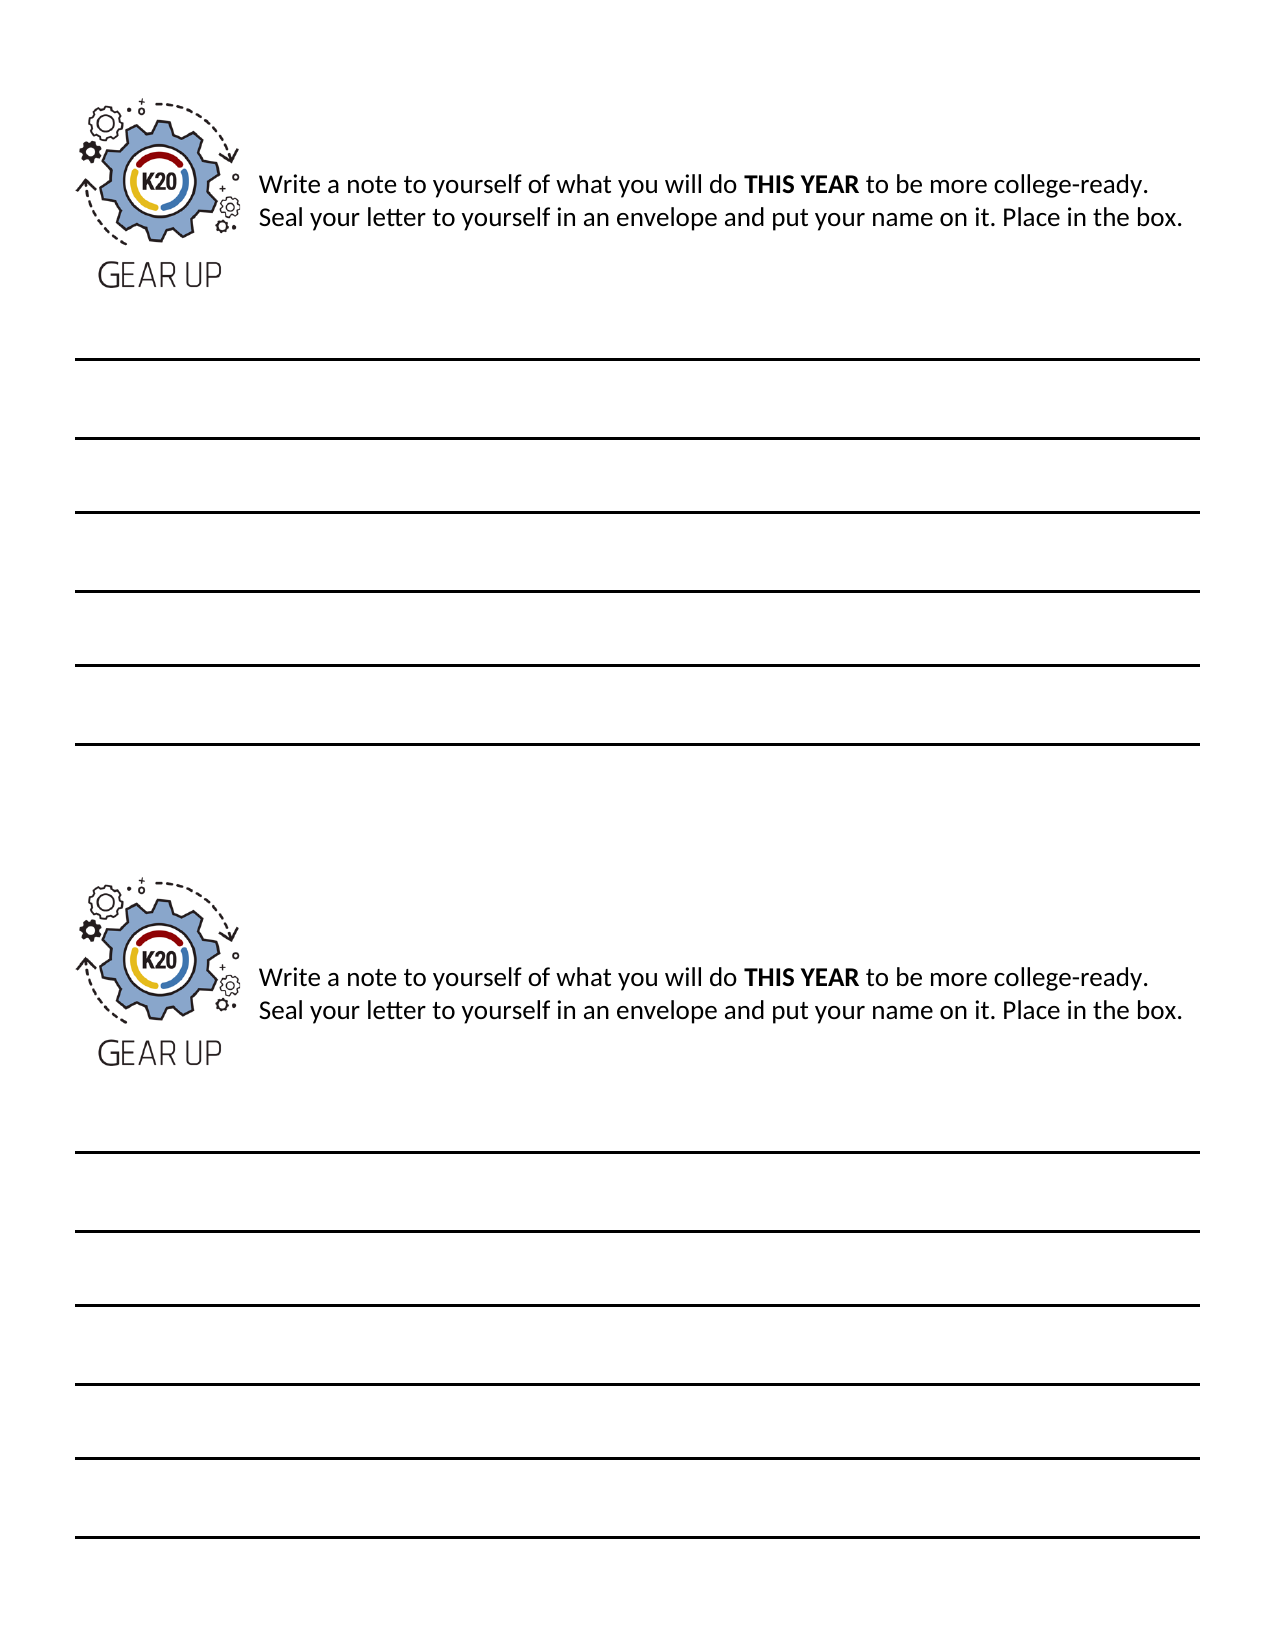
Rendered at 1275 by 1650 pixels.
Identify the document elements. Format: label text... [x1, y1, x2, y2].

picture [75, 98, 241, 288]
text Seal your letter to yourself in an envelope and put your name on it. Place in the box. [241, 200, 1200, 233]
text Write a note to yourself of what you will do THIS YEAR to be more college-ready. [241, 167, 1200, 200]
text Seal your letter to yourself in an envelope and put your name on it. Place in the box. [241, 993, 1200, 1026]
picture [75, 877, 241, 1066]
text Write a note to yourself of what you will do THIS YEAR to be more college-ready. [241, 960, 1200, 993]
